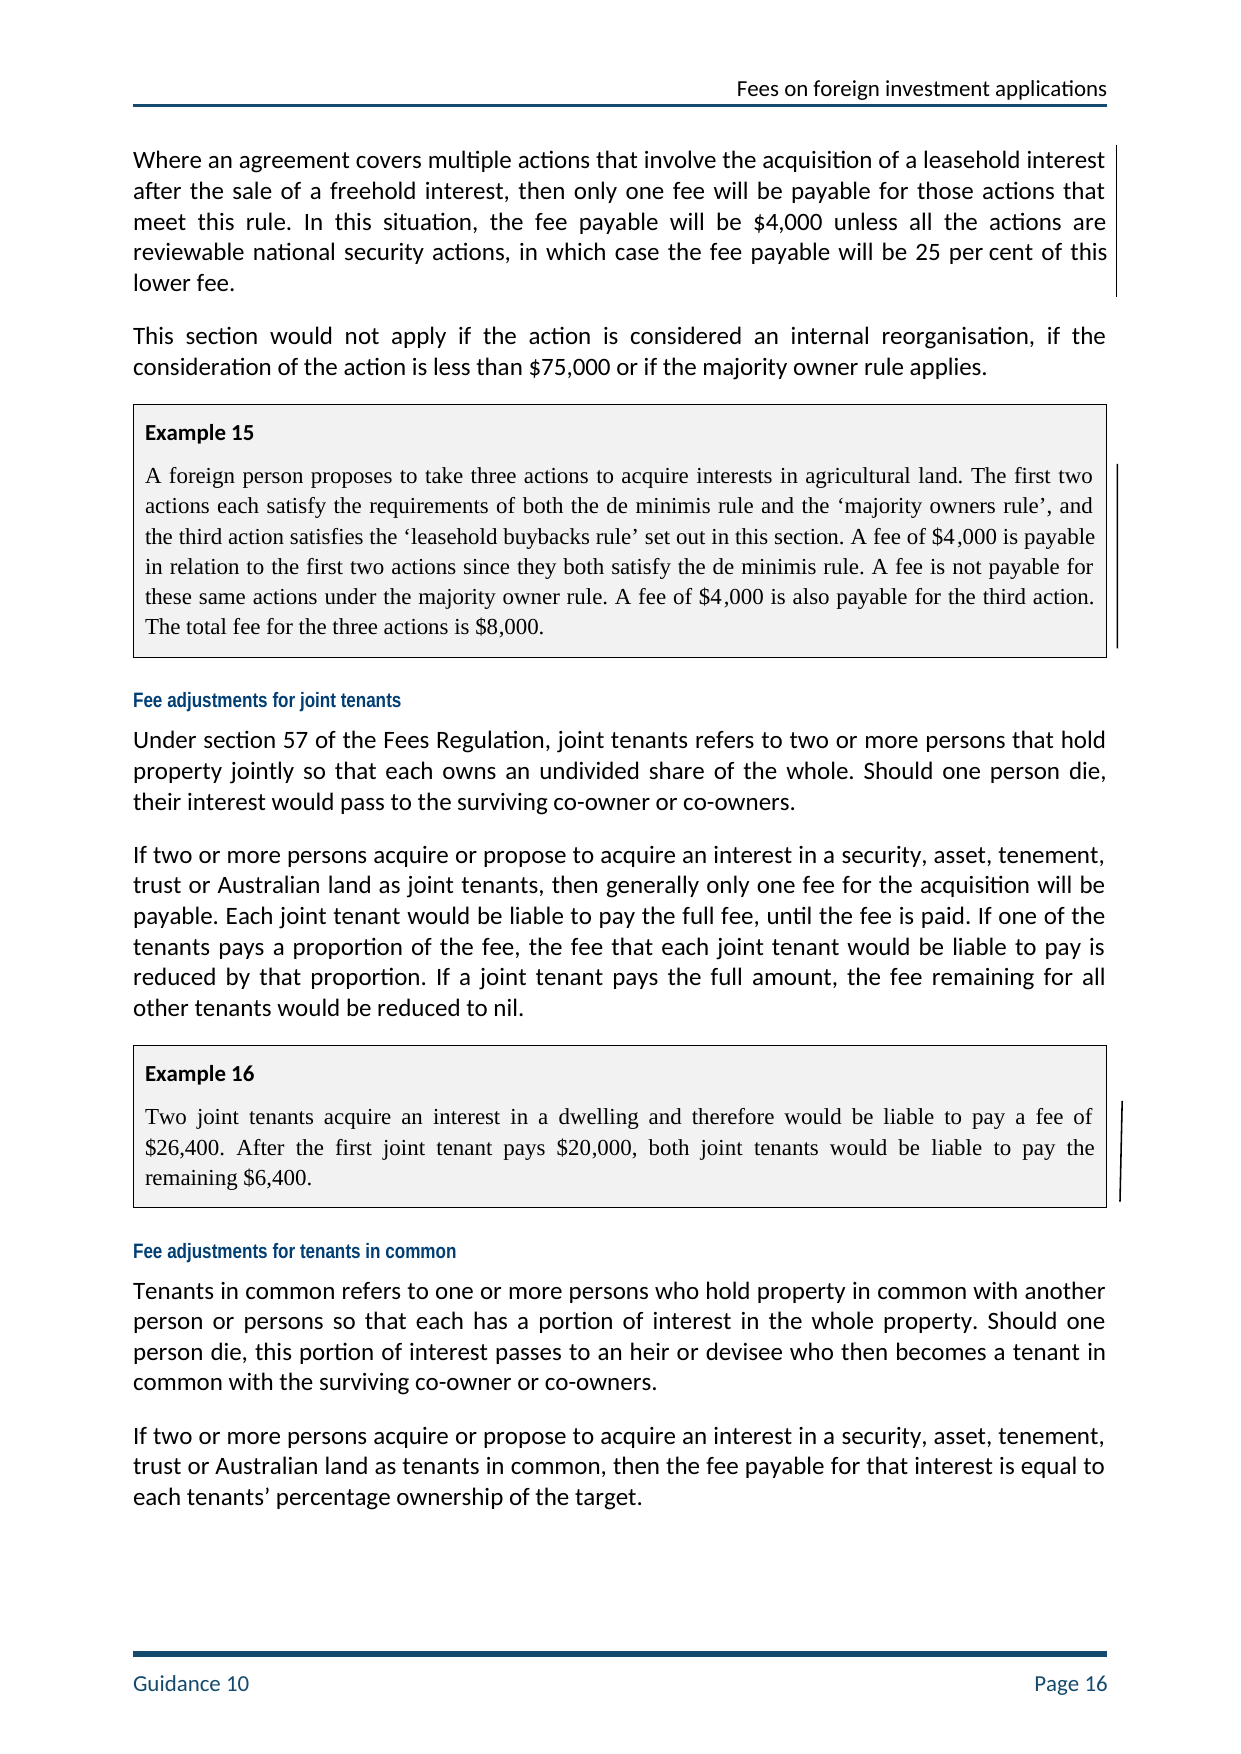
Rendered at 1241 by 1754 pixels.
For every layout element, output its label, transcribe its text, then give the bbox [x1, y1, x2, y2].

text If two or more persons acquire or propose to acquire an interest in a security, asset, tenement, trust or Australian land as joint tenants, then generally only one fee for the acquisition will be payable. Each joint tenant would be liable to pay the full fee, until the fee is paid. If one of the tenants pays a proportion of the fee, the fee that each joint tenant would be liable to pay is reduced by that proportion. If a joint tenant pays the full amount, the fee remaining for all other tenants would be reduced to nil. [133, 839, 1107, 1022]
text Under section 57 of the Fees Regulation, joint tenants refers to two or more persons that hold property jointly so that each owns an undivided share of the whole. Should one person die, their interest would pass to the surviving co-owner or co-owners. [133, 725, 1107, 816]
subtitle Fee adjustments for tenants in common [133, 1238, 1107, 1262]
text This section would not apply if the action is considered an internal reorganisation, if the consideration of the action is less than $75,000 or if the majority owner rule applies. [133, 320, 1107, 381]
table_header Example 15 A foreign person proposes to take three actions to acquire interests in agricultural land. The first two actions each satisfy the requirements of both the de minimis rule and the ‘majority owners rule’, and the third action satisfies the ‘leasehold buybacks rule’ set out in this section. A fee of $4,000 is payable in relation to the first two actions since they both satisfy the de minimis rule. A fee is not payable for these same actions under the majority owner rule. A fee of $4,000 is also payable for the third action. The total fee for the three actions is $8,000. [134, 405, 1106, 657]
subtitle Fee adjustments for joint tenants [133, 688, 1107, 712]
text Tenants in common refers to one or more persons who hold property in common with another person or persons so that each has a portion of interest in the whole property. Should one person die, this portion of interest passes to an heir or devisee who then becomes a tenant in common with the surviving co-owner or co-owners. [133, 1275, 1107, 1397]
table_header Example 16 Two joint tenants acquire an interest in a dwelling and therefore would be liable to pay a fee of $26,400. After the first joint tenant pays $20,000, both joint tenants would be liable to pay the remaining $6,400. [134, 1046, 1106, 1207]
text If two or more persons acquire or propose to acquire an interest in a security, asset, tenement, trust or Australian land as tenants in common, then the fee payable for that interest is equal to each tenants’ percentage ownership of the target. [133, 1420, 1107, 1512]
text Where an agreement covers multiple actions that involve the acquisition of a leasehold interest after the sale of a freehold interest, then only one fee will be payable for those actions that meet this rule. In this situation, the fee payable will be $4,000 unless all the actions are reviewable national security actions, in which case the fee payable will be 25 per cent of this lower fee. [133, 144, 1107, 297]
